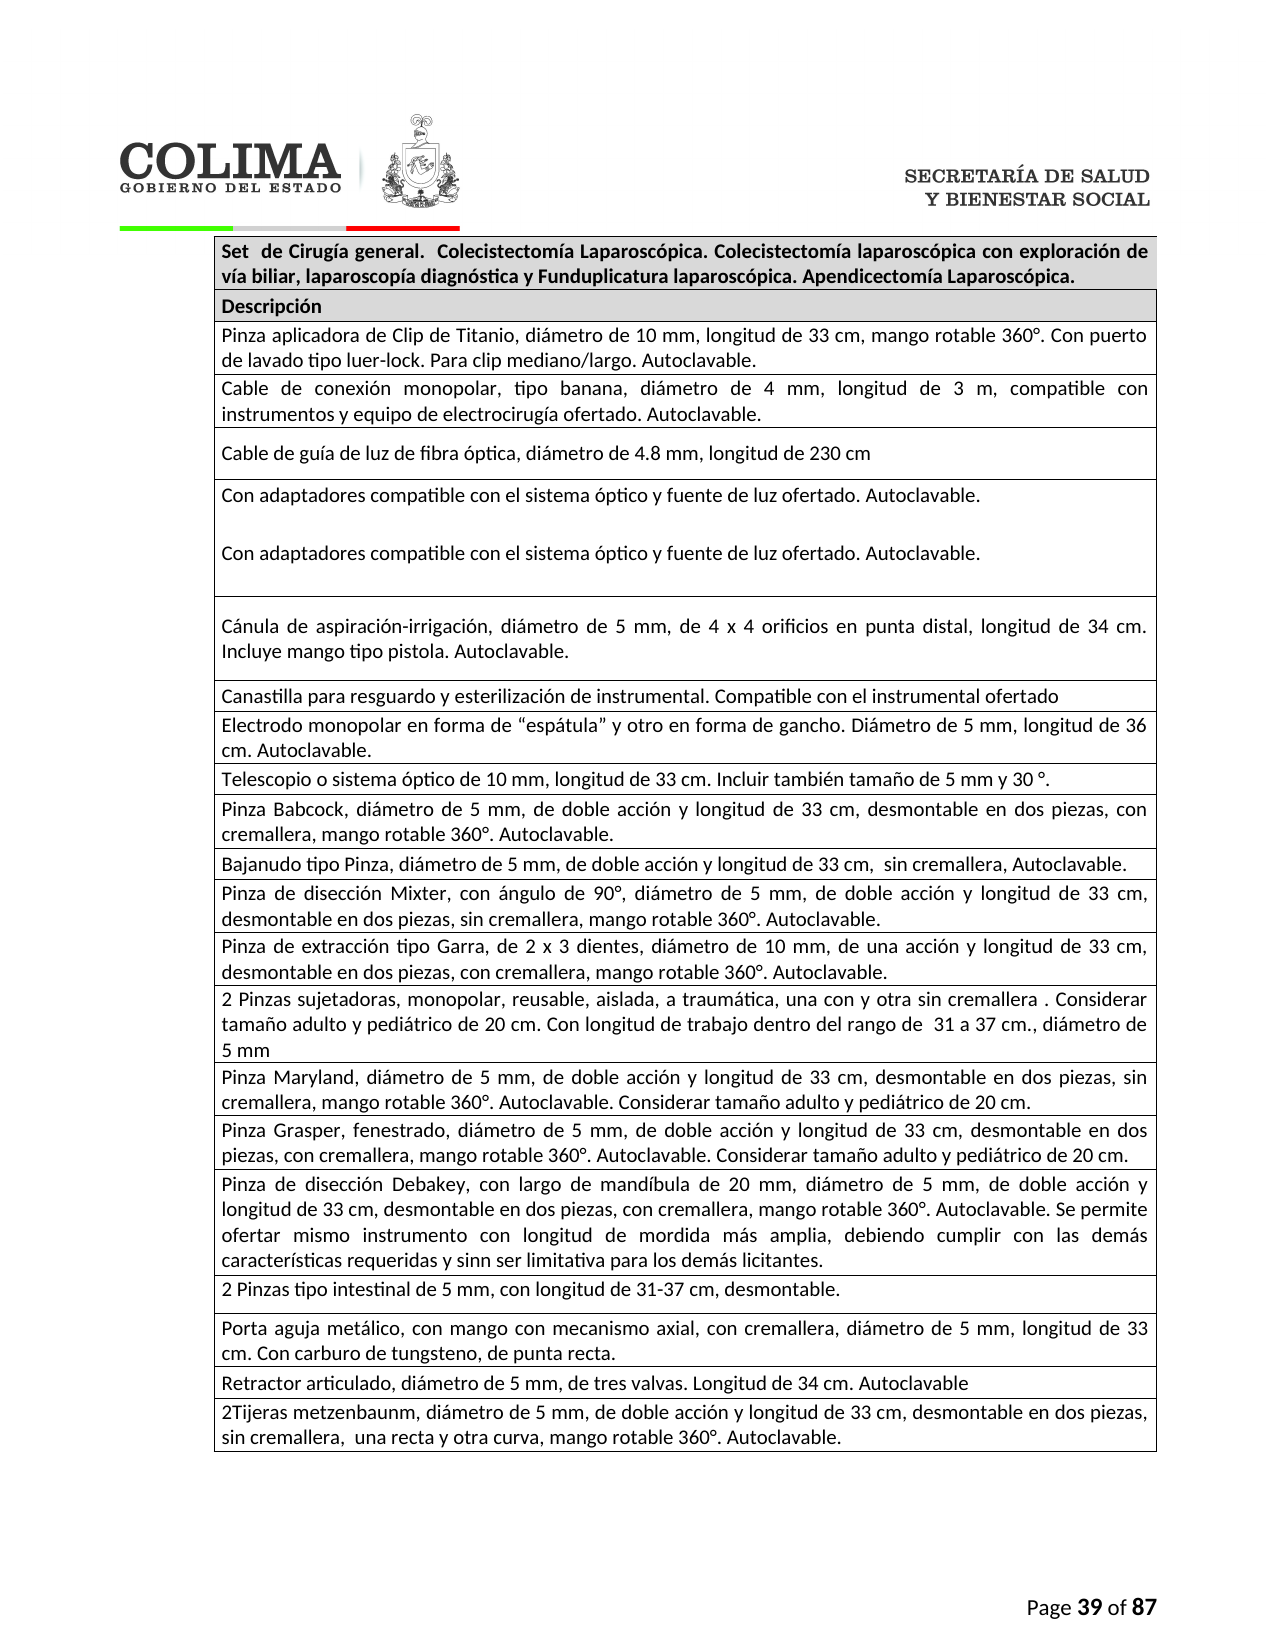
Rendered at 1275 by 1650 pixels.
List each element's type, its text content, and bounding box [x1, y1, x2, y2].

table_cell Con adaptadores compatible con el sistema óptico y fuente de luz ofertado. Autoclavable. [215, 510, 1156, 596]
table_cell Pinza de disección Mixter, con ángulo de 90°, diámetro de 5 mm, de doble acción y longitud de 33 cm, desmontable en dos piezas, sin cremallera, mango rotable 360°. Autoclavable. [215, 880, 1156, 932]
table_cell 2Tijeras metzenbaunm, diámetro de 5 mm, de doble acción y longitud de 33 cm, desmontable en dos piezas, sin cremallera, una recta y otra curva, mango rotable 360°. Autoclavable. [215, 1399, 1156, 1451]
table_cell Set de Cirugía general. Colecistectomía Laparoscópica. Colecistectomía laparoscópica con exploración de vía biliar, laparoscopía diagnóstica y Funduplicatura laparoscópica. Apendicectomía Laparoscópica. [215, 237, 1157, 289]
table_cell Canastilla para resguardo y esterilización de instrumental. Compatible con el instrumental ofertado [215, 681, 1156, 711]
table_cell Porta aguja metálico, con mango con mecanismo axial, con cremallera, diámetro de 5 mm, longitud de 33 cm. Con carburo de tungsteno, de punta recta. [215, 1314, 1156, 1366]
table_cell Pinza de extracción tipo Garra, de 2 x 3 dientes, diámetro de 10 mm, de una acción y longitud de 33 cm, desmontable en dos piezas, con cremallera, mango rotable 360°. Autoclavable. [215, 933, 1156, 985]
picture [3, 29, 1267, 255]
table_cell Pinza Grasper, fenestrado, diámetro de 5 mm, de doble acción y longitud de 33 cm, desmontable en dos piezas, con cremallera, mango rotable 360°. Autoclavable. Considerar tamaño adulto y pediátrico de 20 cm. [215, 1116, 1156, 1168]
table_cell Pinza aplicadora de Clip de Titanio, diámetro de 10 mm, longitud de 33 cm, mango rotable 360°. Con puerto de lavado tipo luer-lock. Para clip mediano/largo. Autoclavable. [215, 322, 1156, 374]
table_cell Cable de guía de luz de fibra óptica, diámetro de 4.8 mm, longitud de 230 cm [215, 428, 1156, 478]
table_cell Cánula de aspiración-irrigación, diámetro de 5 mm, de 4 x 4 orificios en punta distal, longitud de 34 cm. Incluye mango tipo pistola. Autoclavable. [215, 597, 1156, 680]
table_cell 2 Pinzas tipo intestinal de 5 mm, con longitud de 31-37 cm, desmontable. [215, 1276, 1156, 1313]
table_cell Con adaptadores compatible con el sistema óptico y fuente de luz ofertado. Autoclavable. [215, 480, 1156, 510]
table_cell Cable de conexión monopolar, tipo banana, diámetro de 4 mm, longitud de 3 m, compatible con instrumentos y equipo de electrocirugía ofertado. Autoclavable. [215, 375, 1156, 427]
table_cell Electrodo monopolar en forma de “espátula” y otro en forma de gancho. Diámetro de 5 mm, longitud de 36 cm. Autoclavable. [215, 712, 1156, 763]
table_cell Descripción [215, 290, 1156, 321]
table_cell Pinza Maryland, diámetro de 5 mm, de doble acción y longitud de 33 cm, desmontable en dos piezas, sin cremallera, mango rotable 360°. Autoclavable. Considerar tamaño adulto y pediátrico de 20 cm. [215, 1063, 1156, 1115]
table_cell Pinza de disección Debakey, con largo de mandíbula de 20 mm, diámetro de 5 mm, de doble acción y longitud de 33 cm, desmontable en dos piezas, con cremallera, mango rotable 360°. Autoclavable. Se permite ofertar mismo instrumento con longitud de mordida más amplia, debiendo cumplir con las demás características requeridas y sinn ser limitativa para los demás licitantes. [215, 1170, 1156, 1275]
table_cell Pinza Babcock, diámetro de 5 mm, de doble acción y longitud de 33 cm, desmontable en dos piezas, con cremallera, mango rotable 360°. Autoclavable. [215, 795, 1156, 847]
table_cell 2 Pinzas sujetadoras, monopolar, reusable, aislada, a traumática, una con y otra sin cremallera . Considerar tamaño adulto y pediátrico de 20 cm. Con longitud de trabajo dentro del rango de 31 a 37 cm., diámetro de 5 mm [215, 986, 1156, 1062]
table_cell Retractor articulado, diámetro de 5 mm, de tres valvas. Longitud de 34 cm. Autoclavable [215, 1367, 1156, 1397]
table_cell Bajanudo tipo Pinza, diámetro de 5 mm, de doble acción y longitud de 33 cm, sin cremallera, Autoclavable. [215, 849, 1156, 879]
table_cell Telescopio o sistema óptico de 10 mm, longitud de 33 cm. Incluir también tamaño de 5 mm y 30 °. [215, 764, 1156, 794]
